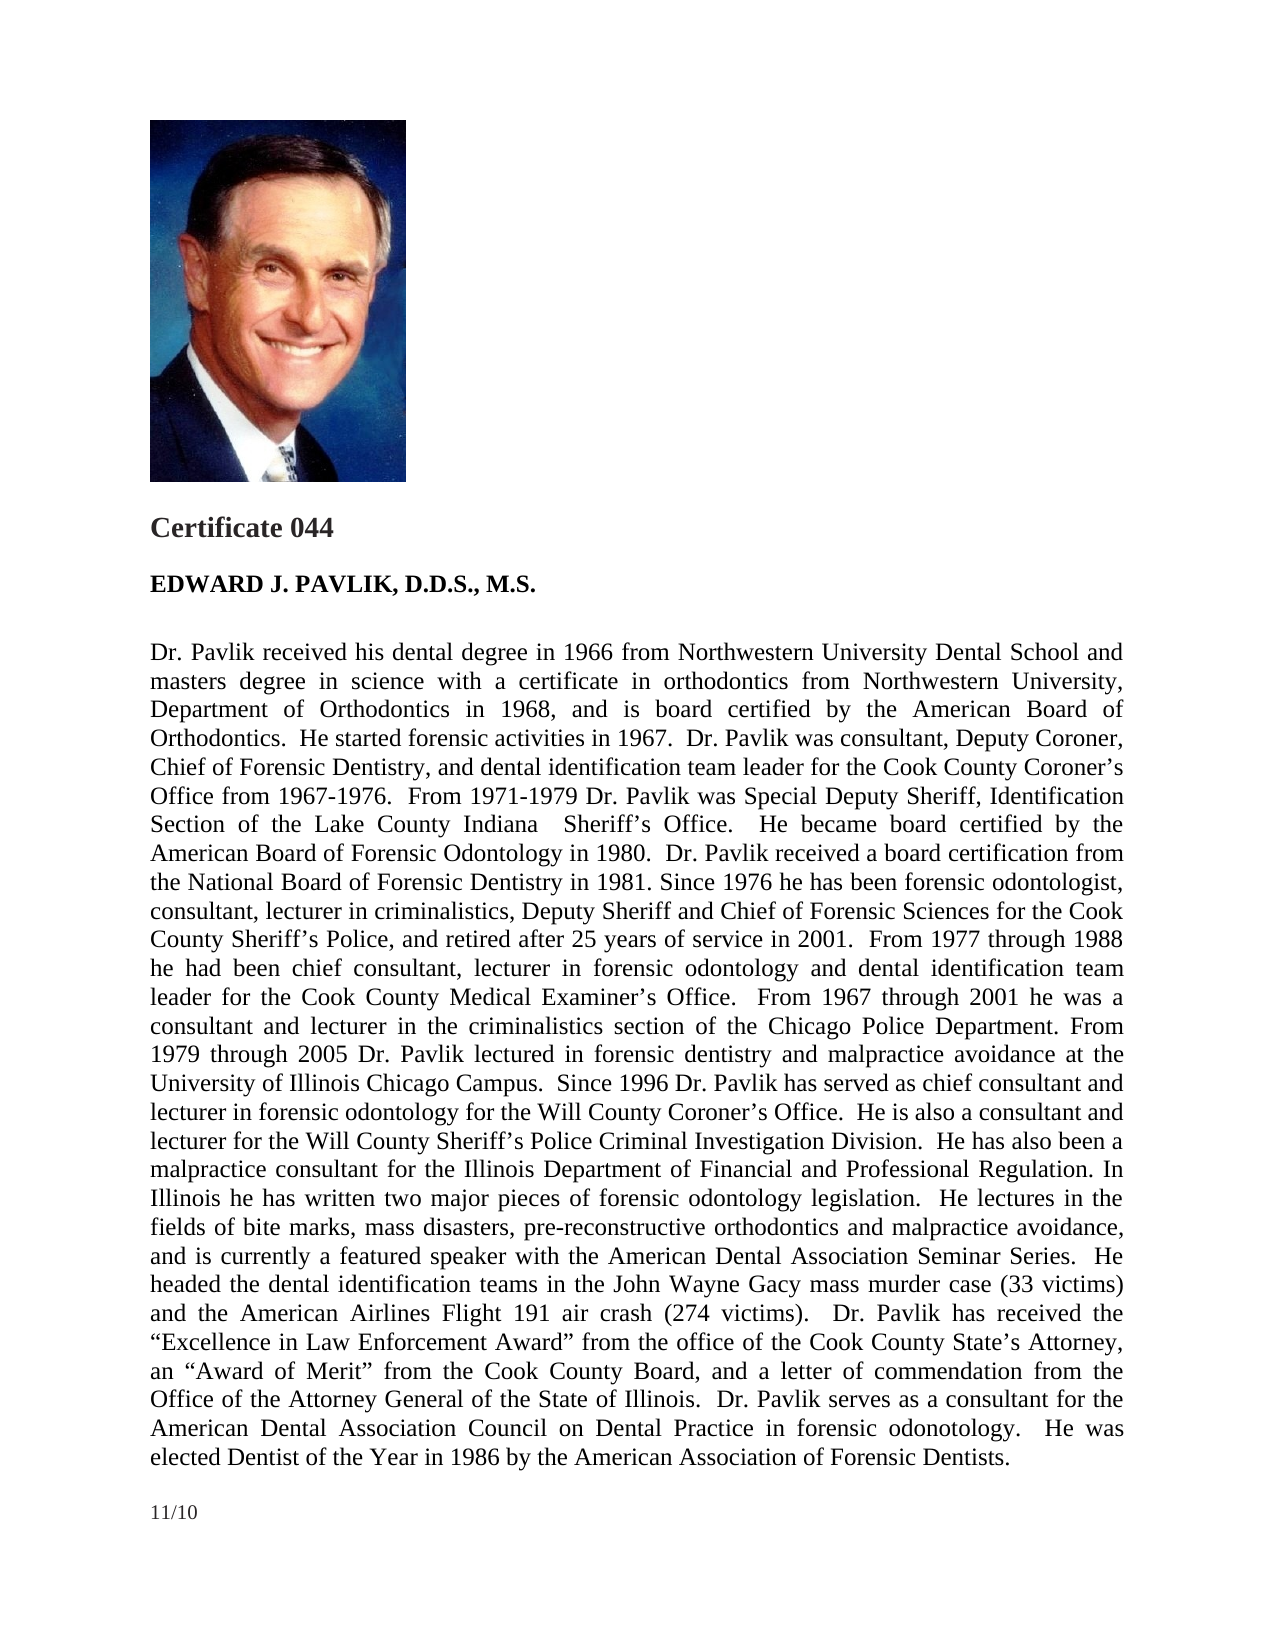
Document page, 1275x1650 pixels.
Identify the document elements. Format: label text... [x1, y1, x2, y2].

picture [150, 120, 406, 482]
text 11/10 [150, 1499, 1125, 1524]
subtitle EDWARD J. PAVLIK, D.D.S., M.S. [150, 569, 1125, 598]
text Certificate 044 [150, 511, 1125, 544]
text Dr. Pavlik received his dental degree in 1966 from Northwestern University Dental School and masters degree in science with a certificate in orthodontics from Northwestern University, Department of Orthodontics in 1968, and is board certified by the American Board of Orthodontics. He started forensic activities in 1967. Dr. Pavlik was consultant, Deputy Coroner, Chief of Forensic Dentistry, and dental identification team leader for the Cook County Coroner’s Office from 1967-1976. From 1971-1979 Dr. Pavlik was Special Deputy Sheriff, Identification Section of the Lake County Indiana Sheriff’s Office. He became board certified by the American Board of Forensic Odontology in 1980. Dr. Pavlik received a board certification from the National Board of Forensic Dentistry in 1981. Since 1976 he has been forensic odontologist, consultant, lecturer in criminalistics, Deputy Sheriff and Chief of Forensic Sciences for the Cook County Sheriff’s Police, and retired after 25 years of service in 2001. From 1977 through 1988 he had been chief consultant, lecturer in forensic odontology and dental identification team leader for the Cook County Medical Examiner’s Office. From 1967 through 2001 he was a consultant and lecturer in the criminalistics section of the Chicago Police Department. From 1979 through 2005 Dr. Pavlik lectured in forensic dentistry and malpractice avoidance at the University of Illinois Chicago Campus. Since 1996 Dr. Pavlik has served as chief consultant and lecturer in forensic odontology for the Will County Coroner’s Office. He is also a consultant and lecturer for the Will County Sheriff’s Police Criminal Investigation Division. He has also been a malpractice consultant for the Illinois Department of Financial and Professional Regulation. In Illinois he has written two major pieces of forensic odontology legislation. He lectures in the fields of bite marks, mass disasters, pre-reconstructive orthodontics and malpractice avoidance, and is currently a featured speaker with the American Dental Association Seminar Series. He headed the dental identification teams in the John Wayne Gacy mass murder case (33 victims) and the American Airlines Flight 191 air crash (274 victims). Dr. Pavlik has received the “Excellence in Law Enforcement Award” from the office of the Cook County State’s Attorney, an “Award of Merit” from the Cook County Board, and a letter of commendation from the Office of the Attorney General of the State of Illinois. Dr. Pavlik serves as a consultant for the American Dental Association Council on Dental Practice in forensic odonotology. He was elected Dentist of the Year in 1986 by the American Association of Forensic Dentists. [150, 637, 1125, 1471]
